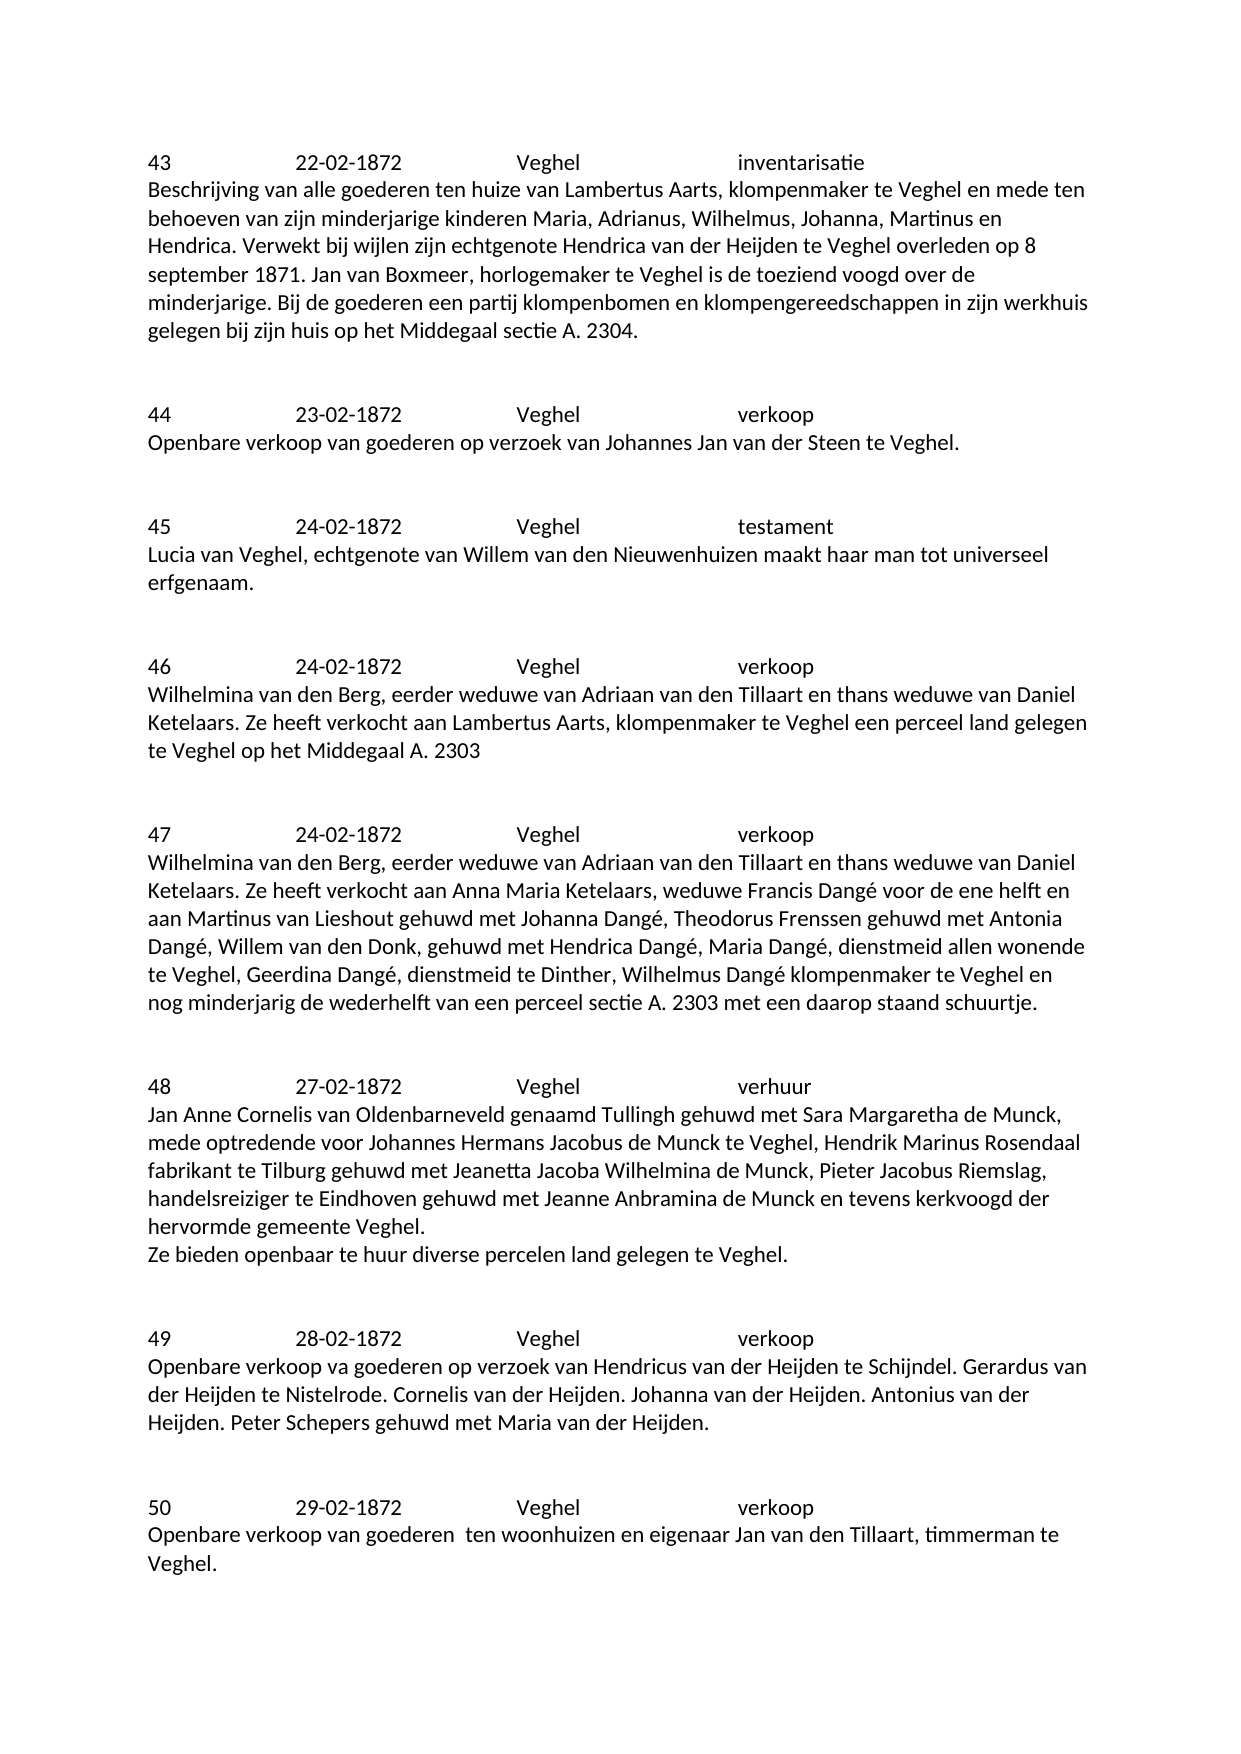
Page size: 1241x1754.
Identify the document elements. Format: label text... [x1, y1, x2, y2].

text 45 24-02-1872 Veghel testament [148, 512, 1093, 540]
text Openbare verkoop van goederen op verzoek van Johannes Jan van der Steen te Veghel. [148, 428, 1093, 456]
text 48 27-02-1872 Veghel verhuur [148, 1072, 1093, 1100]
text Wilhelmina van den Berg, eerder weduwe van Adriaan van den Tillaart en thans weduwe van Daniel Ketelaars. Ze heeft verkocht aan Anna Maria Ketelaars, weduwe Francis Dangé voor de ene helft en aan Martinus van Lieshout gehuwd met Johanna Dangé, Theodorus Frenssen gehuwd met Antonia Dangé, Willem van den Donk, gehuwd met Hendrica Dangé, Maria Dangé, dienstmeid allen wonende te Veghel, Geerdina Dangé, dienstmeid te Dinther, Wilhelmus Dangé klompenmaker te Veghel en nog minderjarig de wederhelft van een perceel sectie A. 2303 met een daarop staand schuurtje. [148, 848, 1093, 1016]
text 44 23-02-1872 Veghel verkoop [148, 400, 1093, 428]
text 46 24-02-1872 Veghel verkoop [148, 652, 1093, 680]
text 50 29-02-1872 Veghel verkoop [148, 1493, 1093, 1521]
text 47 24-02-1872 Veghel verkoop [148, 820, 1093, 848]
text Ze bieden openbaar te huur diverse percelen land gelegen te Veghel. [148, 1240, 1093, 1268]
text Jan Anne Cornelis van Oldenbarneveld genaamd Tullingh gehuwd met Sara Margaretha de Munck, mede optredende voor Johannes Hermans Jacobus de Munck te Veghel, Hendrik Marinus Rosendaal fabrikant te Tilburg gehuwd met Jeanetta Jacoba Wilhelmina de Munck, Pieter Jacobus Riemslag, handelsreiziger te Eindhoven gehuwd met Jeanne Anbramina de Munck en tevens kerkvoogd der hervormde gemeente Veghel. [148, 1100, 1093, 1240]
text Openbare verkoop va goederen op verzoek van Hendricus van der Heijden te Schijndel. Gerardus van der Heijden te Nistelrode. Cornelis van der Heijden. Johanna van der Heijden. Antonius van der Heijden. Peter Schepers gehuwd met Maria van der Heijden. [148, 1352, 1093, 1437]
text Beschrijving van alle goederen ten huize van Lambertus Aarts, klompenmaker te Veghel en mede ten behoeven van zijn minderjarige kinderen Maria, Adrianus, Wilhelmus, Johanna, Martinus en Hendrica. Verwekt bij wijlen zijn echtgenote Hendrica van der Heijden te Veghel overleden op 8 september 1871. Jan van Boxmeer, horlogemaker te Veghel is de toeziend voogd over de minderjarige. Bij de goederen een partij klompenbomen en klompengereedschappen in zijn werkhuis gelegen bij zijn huis op het Middegaal sectie A. 2304. [148, 176, 1093, 344]
text 49 28-02-1872 Veghel verkoop [148, 1324, 1093, 1352]
text Wilhelmina van den Berg, eerder weduwe van Adriaan van den Tillaart en thans weduwe van Daniel Ketelaars. Ze heeft verkocht aan Lambertus Aarts, klompenmaker te Veghel een perceel land gelegen te Veghel op het Middegaal A. 2303 [148, 680, 1093, 764]
text Lucia van Veghel, echtgenote van Willem van den Nieuwenhuizen maakt haar man tot universeel erfgenaam. [148, 540, 1093, 596]
text Openbare verkoop van goederen ten woonhuizen en eigenaar Jan van den Tillaart, timmerman te Veghel. [148, 1521, 1093, 1577]
text 43 22-02-1872 Veghel inventarisatie [148, 148, 1093, 176]
